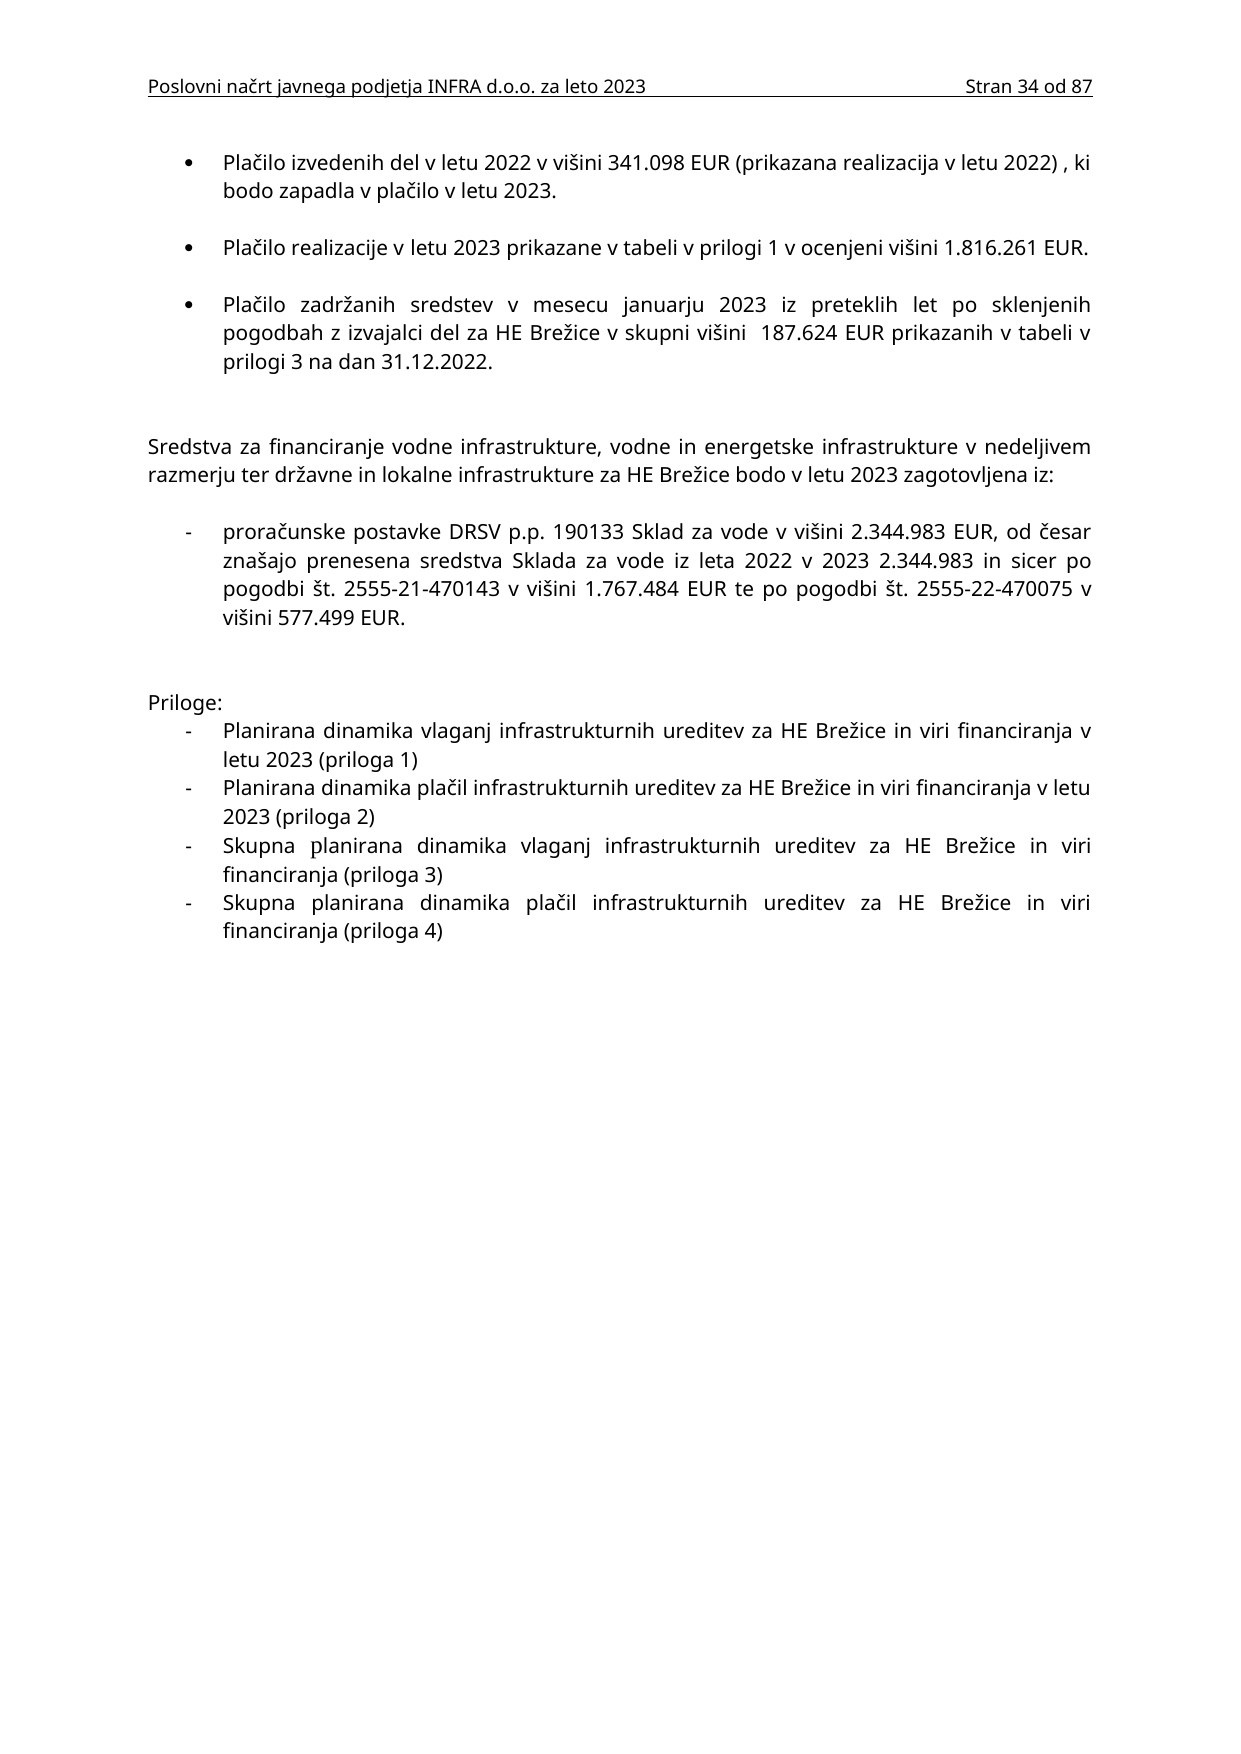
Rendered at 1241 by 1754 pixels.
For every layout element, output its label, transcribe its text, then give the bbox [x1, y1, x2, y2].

text Priloge: [148, 688, 1092, 716]
list Skupna planirana dinamika vlaganj infrastrukturnih ureditev za HE Brežice in viri financiranja (priloga 3) [185, 830, 1092, 888]
list proračunske postavke DRSV p.p. 190133 Sklad za vode v višini 2.344.983 EUR, od česar znašajo prenesena sredstva Sklada za vode iz leta 2022 v 2023 2.344.983 in sicer po pogodbi št. 2555-21-470143 v višini 1.767.484 EUR te po pogodbi št. 2555-22-470075 v višini 577.499 EUR. [185, 517, 1092, 631]
list Plačilo izvedenih del v letu 2022 v višini 341.098 EUR (prikazana realizacija v letu 2022) , ki bodo zapadla v plačilo v letu 2023. [185, 148, 1092, 204]
list Planirana dinamika plačil infrastrukturnih ureditev za HE Brežice in viri financiranja v letu 2023 (priloga 2) [185, 773, 1092, 830]
list Planirana dinamika vlaganj infrastrukturnih ureditev za HE Brežice in viri financiranja v letu 2023 (priloga 1) [185, 716, 1092, 773]
list Plačilo zadržanih sredstev v mesecu januarju 2023 iz preteklih let po sklenjenih pogodbah z izvajalci del za HE Brežice v skupni višini 187.624 EUR prikazanih v tabeli v prilogi 3 na dan 31.12.2022. [185, 290, 1092, 375]
text Sredstva za financiranje vodne infrastrukture, vodne in energetske infrastrukture v nedeljivem razmerju ter državne in lokalne infrastrukture za HE Brežice bodo v letu 2023 zagotovljena iz: [148, 432, 1092, 489]
list Skupna planirana dinamika plačil infrastrukturnih ureditev za HE Brežice in viri financiranja (priloga 4) [185, 888, 1092, 945]
list Plačilo realizacije v letu 2023 prikazane v tabeli v prilogi 1 v ocenjeni višini 1.816.261 EUR. [185, 233, 1092, 261]
